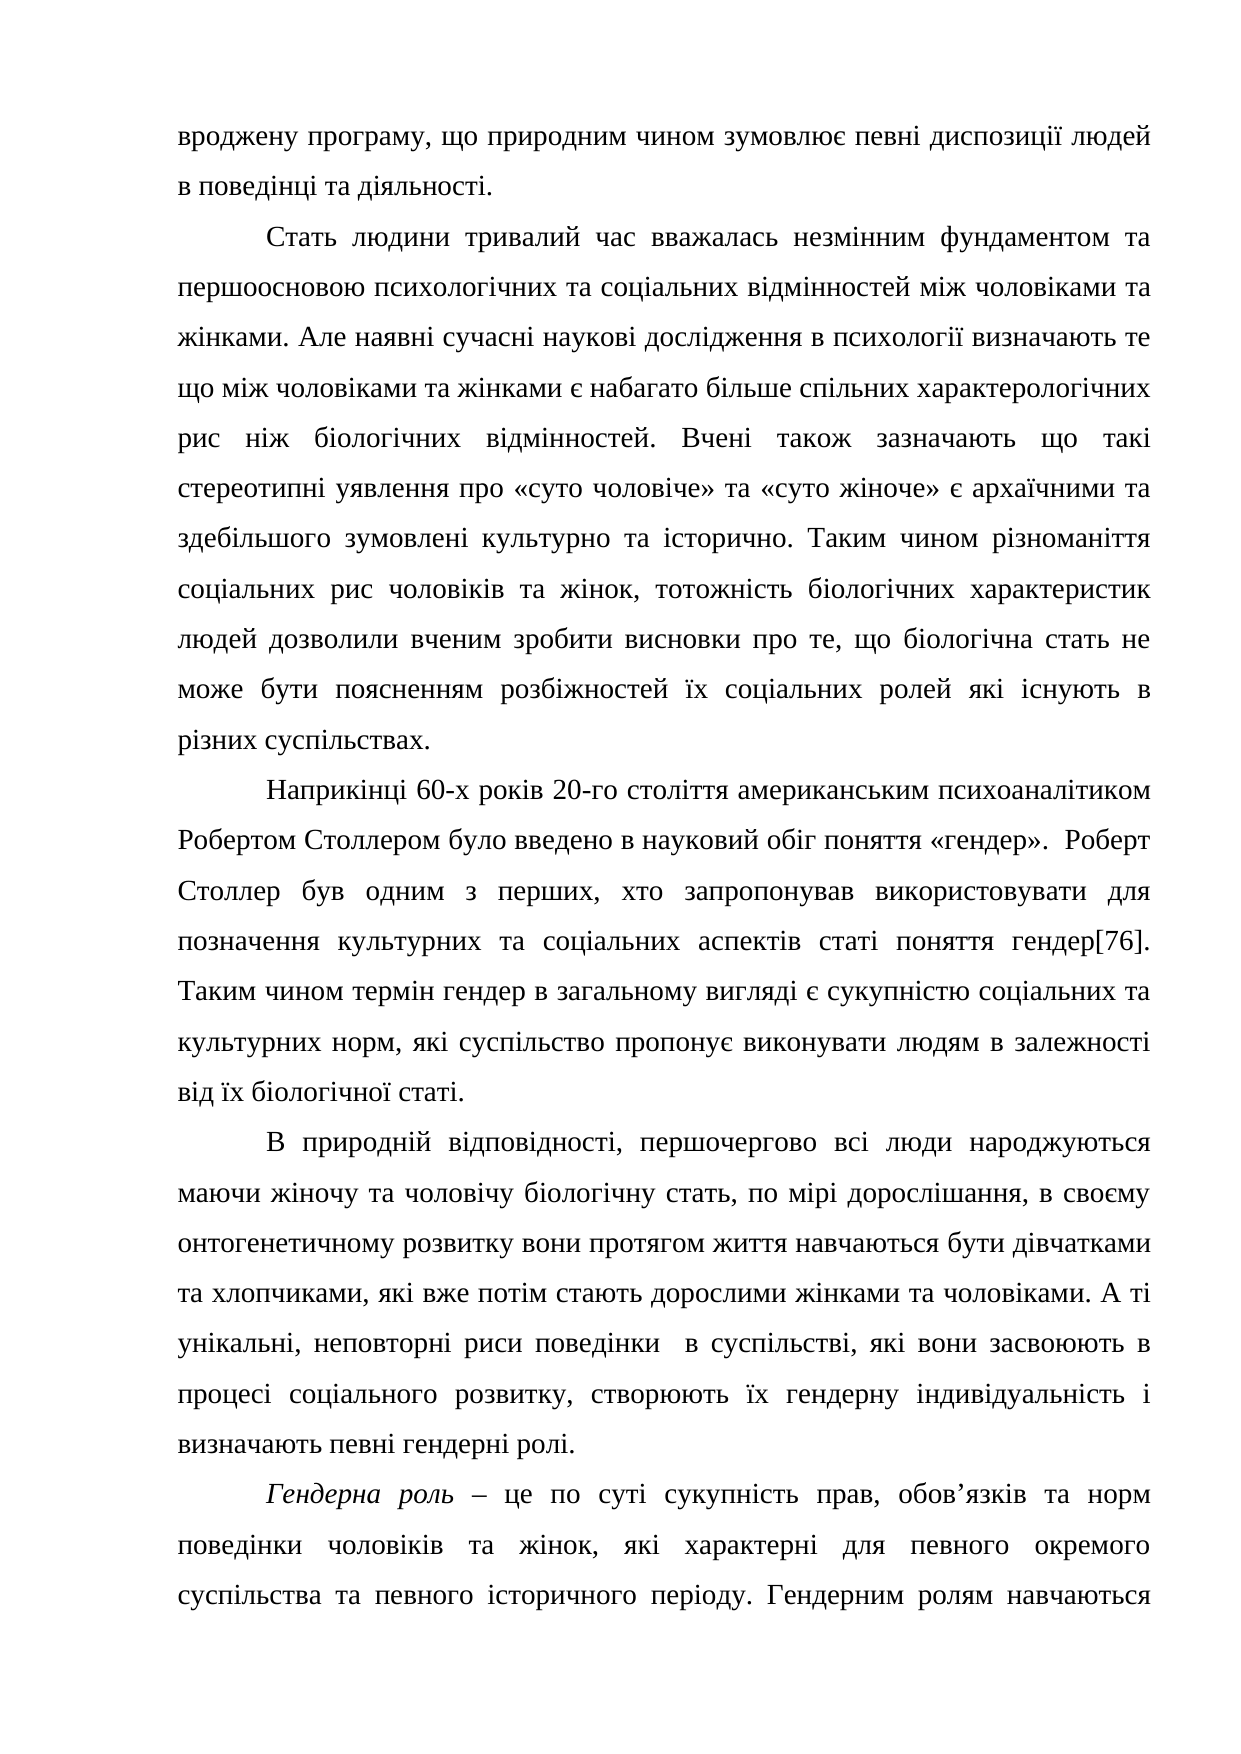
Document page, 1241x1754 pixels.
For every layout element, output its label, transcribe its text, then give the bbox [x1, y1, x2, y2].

text В природній відповідності, першочергово всі люди народжуються маючи жіночу та чоловічу біологічну стать, по мірі дорослішання, в своєму онтогенетичному розвитку вони протягом життя навчаються бути дівчатками та хлопчиками, які вже потім стають дорослими жінками та чоловіками. А ті унікальні, неповторні риси поведінки в суспільстві, які вони засвоюють в процесі соціального розвитку, створюють їх гендерну індивідуальність і визначають певні гендерні ролі. [177, 1124, 1152, 1460]
text Стать людини тривалий час вважалась незмінним фундаментом та першоосновою психологічних та соціальних відмінностей між чоловіками та жінками. Але наявні сучасні наукові дослідження в психології визначають те що між чоловіками та жінками є набагато більше спільних характерологічних рис ніж біологічних відмінностей. Вчені також зазначають що такі стереотипні уявлення про «суто чоловіче» та «суто жіноче» є архаїчними та здебільшого зумовлені культурно та історично. Таким чином різноманіття соціальних рис чоловіків та жінок, тотожність біологічних характеристик людей дозволили вченим зробити висновки про те, що біологічна стать не може бути поясненням розбіжностей їх соціальних ролей які існують в різних суспільствах. [177, 219, 1152, 755]
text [177, 1477, 1152, 1611]
text Наприкінці 60-х років 20-го століття американським психоаналітиком Робертом Столлером було введено в науковий обіг поняття «гендер». Роберт Столлер був одним з перших, хто запропонував використовувати для позначення культурних та соціальних аспектів статі поняття гендер[76]. Таким чином термін гендер в загальному вигляді є сукупністю соціальних та культурних норм, які суспільство пропонує виконувати людям в залежності від їх біологічної статі. [177, 772, 1152, 1108]
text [177, 118, 1152, 202]
